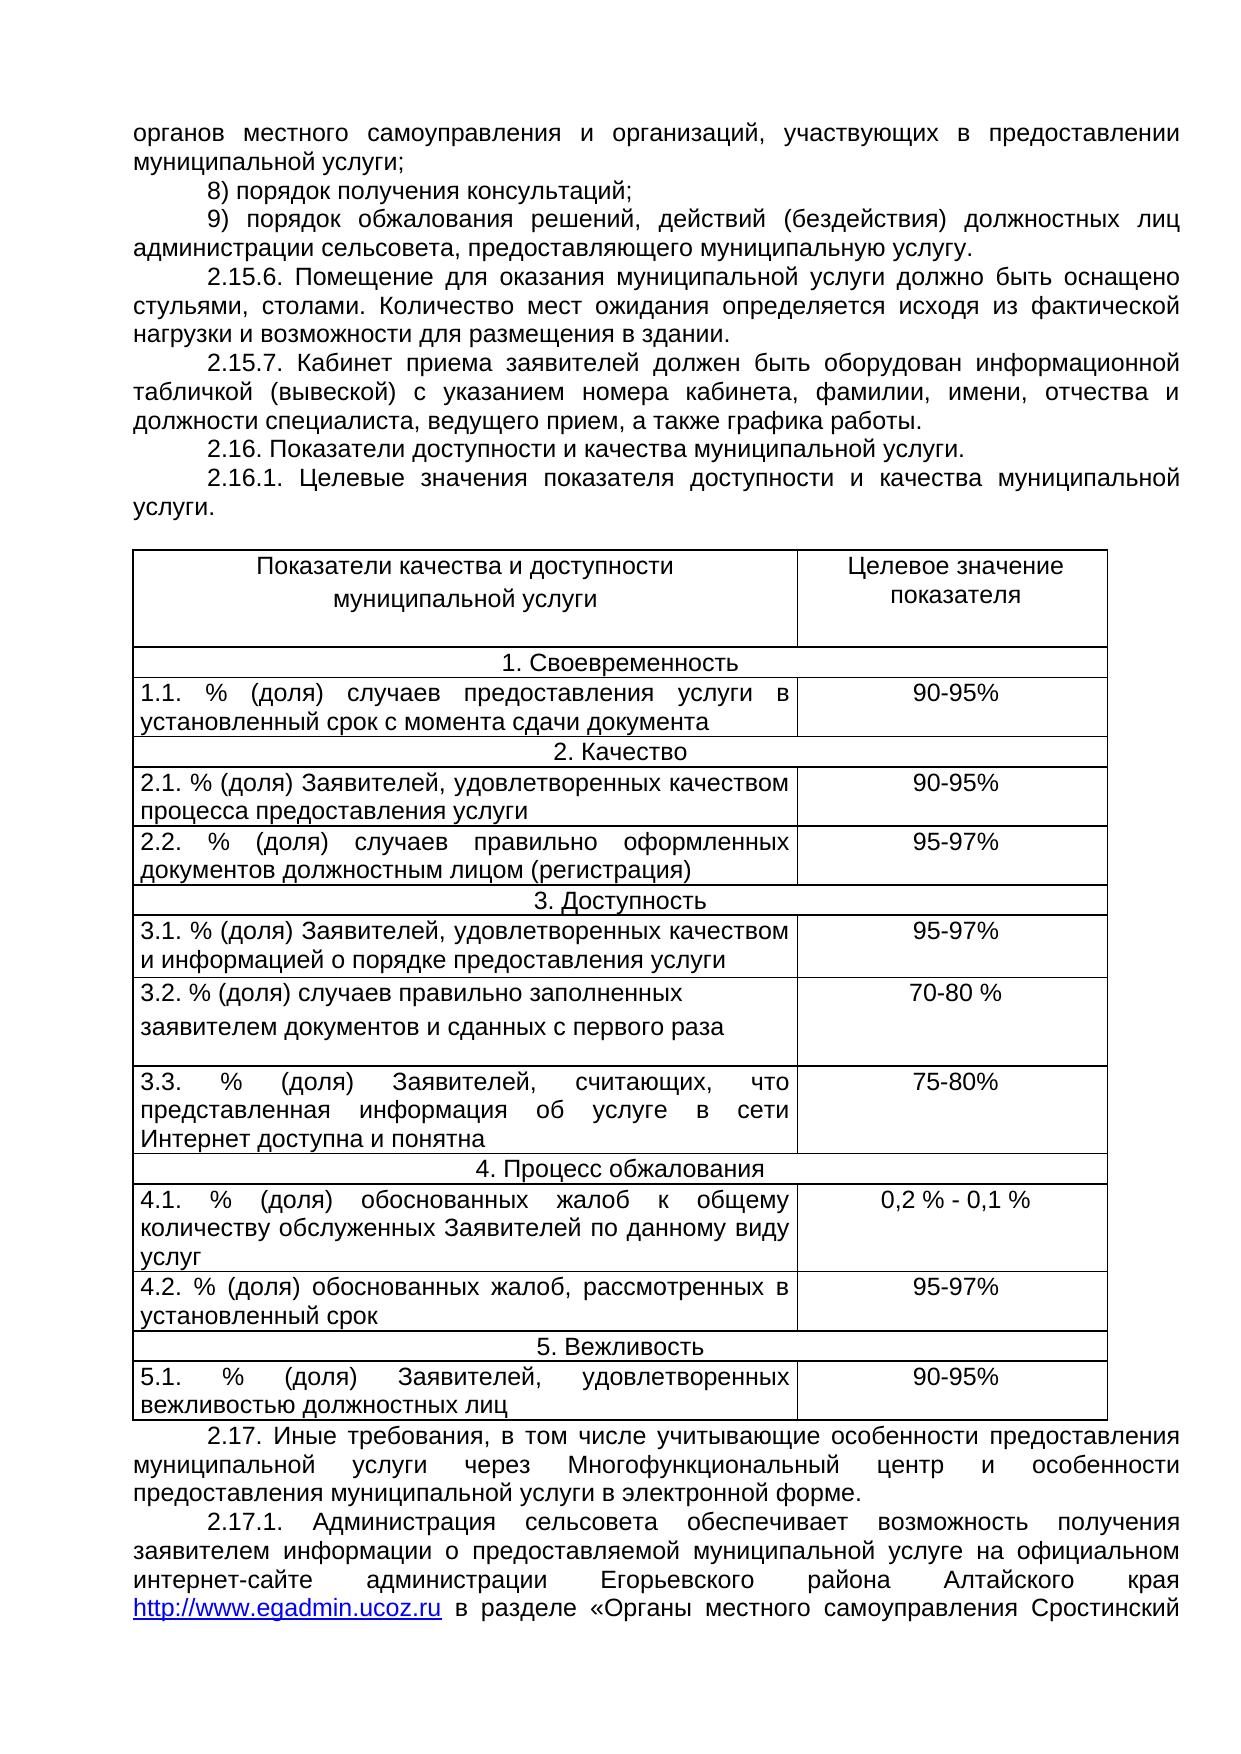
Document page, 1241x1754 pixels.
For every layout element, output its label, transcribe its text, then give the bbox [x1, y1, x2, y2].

text 2.15.6. Помещение для оказания муниципальной услуги должно быть оснащено стульями, столами. Количество мест ожидания определяется исходя из фактической нагрузки и возможности для размещения в здании. [133, 262, 1181, 348]
table_cell 4.2. % (доля) обоснованных жалоб, рассмотренных в установленный срок [134, 1272, 797, 1330]
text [133, 1507, 1181, 1622]
table_cell 90-95% [798, 768, 1107, 825]
table_cell 5.1. % (доля) Заявителей, удовлетворенных вежливостью должностных лиц [134, 1362, 797, 1419]
table_cell 4. Процесс обжалования [134, 1154, 1107, 1183]
table_cell 95-97% [798, 916, 1107, 977]
table_cell 1. Своевременность [134, 648, 1107, 677]
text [133, 118, 1181, 176]
table_cell 3.2. % (доля) случаев правильно заполненных заявителем документов и сданных с первого раза [134, 978, 797, 1065]
table_cell 2.1. % (доля) Заявителей, удовлетворенных качеством процесса предоставления услуги [134, 768, 797, 825]
text 2.16. Показатели доступности и качества муниципальной услуги. [133, 434, 1181, 463]
table_cell 3.1. % (доля) Заявителей, удовлетворенных качеством и информацией о порядке предоставления услуги [134, 916, 797, 977]
table_cell 2.2. % (доля) случаев правильно оформленных документов должностным лицом (регистрация) [134, 827, 797, 884]
table_cell 70-80 % [798, 978, 1107, 1065]
text 8) порядок получения консультаций; [133, 176, 1181, 204]
table_header Показатели качества и доступности муниципальной услуги [134, 551, 797, 646]
text 2.15.7. Кабинет приема заявителей должен быть оборудован информационной табличкой (вывеской) с указанием номера кабинета, фамилии, имени, отчества и должности специалиста, ведущего прием, а также графика работы. [133, 348, 1181, 434]
text 2.17. Иные требования, в том числе учитывающие особенности предоставления муниципальной услуги через Многофункциональный центр и особенности предоставления муниципальной услуги в электронной форме. [133, 1421, 1181, 1507]
table_cell 0,2 % - 0,1 % [798, 1185, 1107, 1271]
table_cell 1.1. % (доля) случаев предоставления услуги в установленный срок с момента сдачи документа [134, 678, 797, 736]
text 2.16.1. Целевые значения показателя доступности и качества муниципальной услуги. [133, 463, 1181, 521]
table_cell 95-97% [798, 827, 1107, 884]
table_cell 95-97% [798, 1272, 1107, 1330]
text 9) порядок обжалования решений, действий (бездействия) должностных лиц администрации сельсовета, предоставляющего муниципальную услугу. [133, 204, 1181, 262]
table_cell 90-95% [798, 678, 1107, 736]
table_cell 90-95% [798, 1362, 1107, 1419]
table_cell 2. Качество [134, 737, 1107, 766]
table_header Целевое значение показателя [798, 551, 1107, 646]
table_cell 3.3. % (доля) Заявителей, считающих, что представленная информация об услуге в сети Интернет доступна и понятна [134, 1067, 797, 1153]
table_cell 3. Доступность [134, 886, 1107, 914]
table_cell 4.1. % (доля) обоснованных жалоб к общему количеству обслуженных Заявителей по данному виду услуг [134, 1185, 797, 1271]
table_cell 5. Вежливость [134, 1332, 1107, 1360]
table_cell 75-80% [798, 1067, 1107, 1153]
